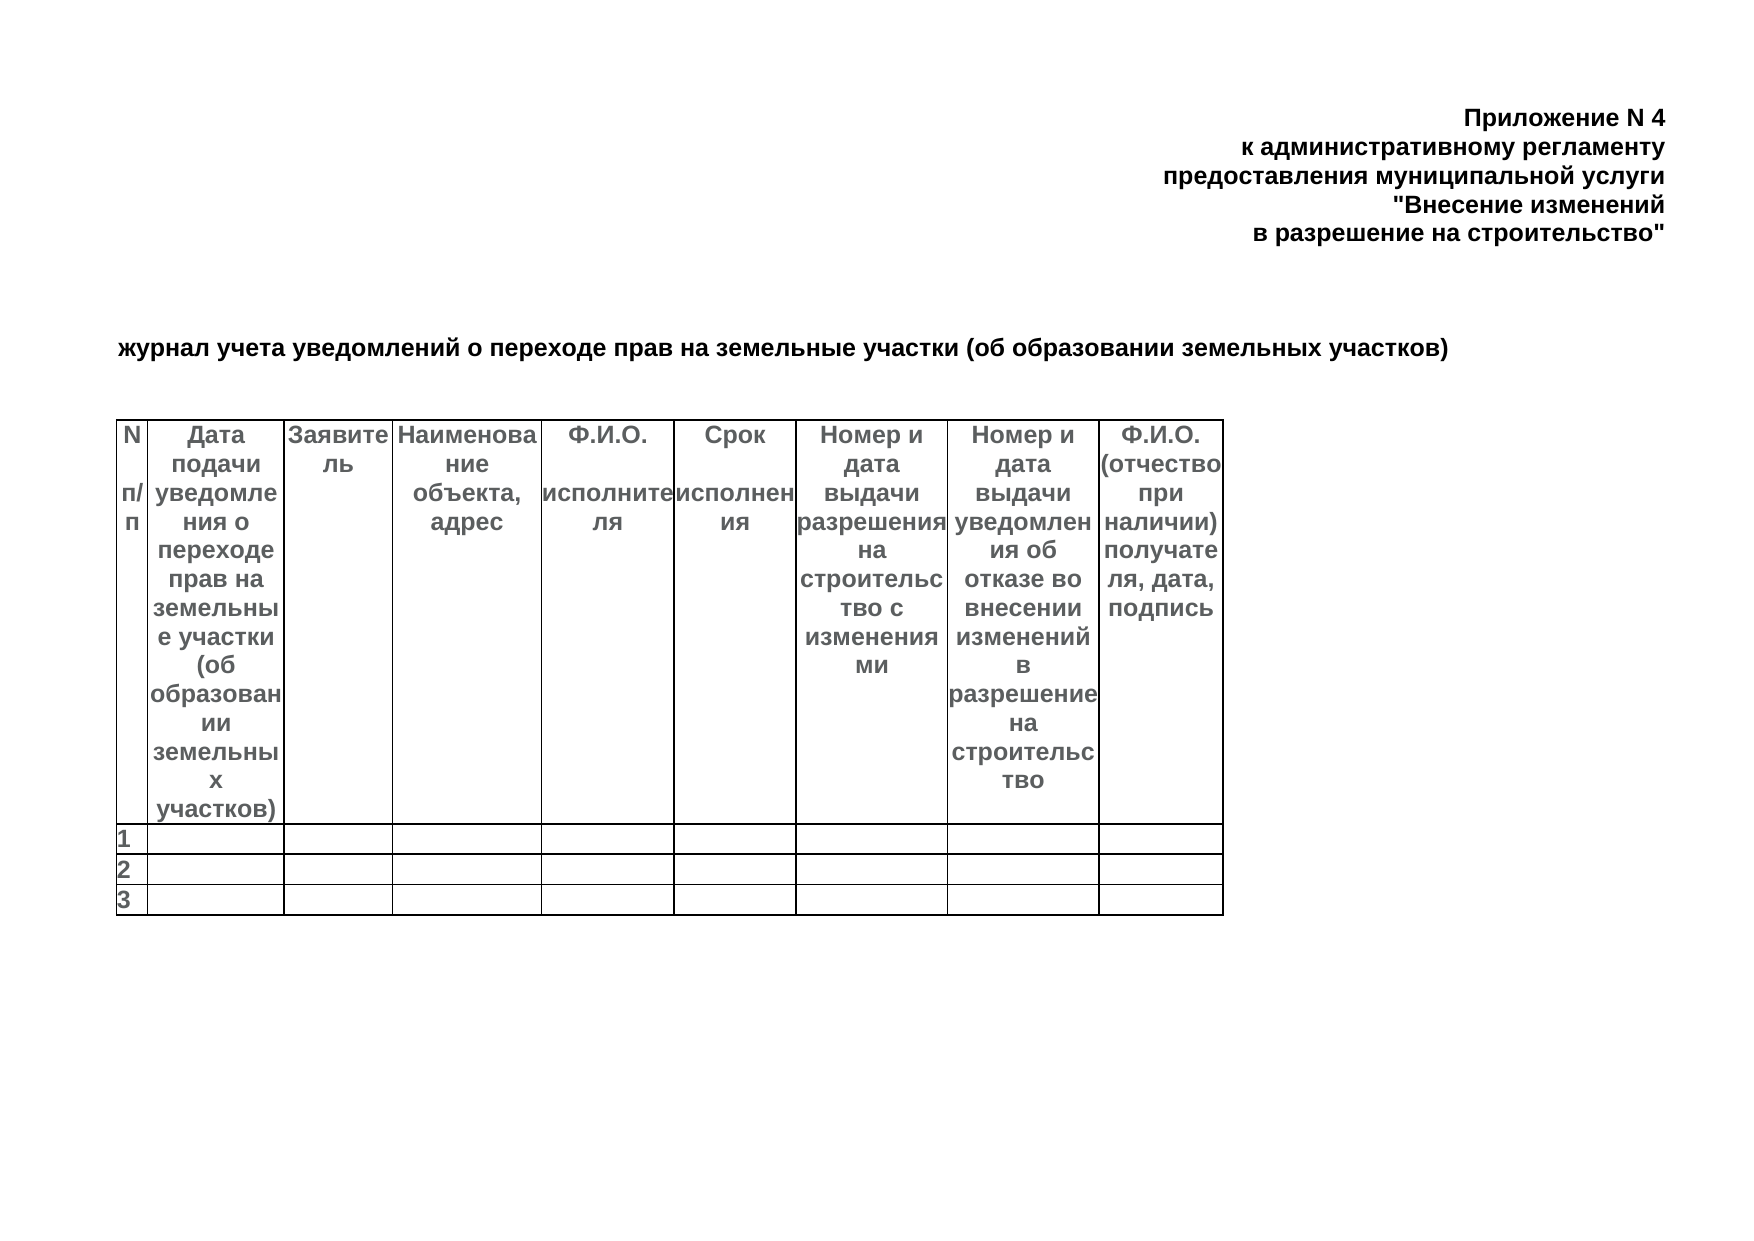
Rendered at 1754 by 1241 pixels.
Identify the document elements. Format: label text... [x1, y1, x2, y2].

table_cell [948, 885, 1098, 914]
table_cell [675, 885, 795, 914]
table_cell [1100, 825, 1222, 853]
table_header Наименование объекта, адрес [393, 421, 541, 823]
text "Внесение изменений [118, 189, 1665, 218]
table_header Ф.И.О. исполнителя [542, 421, 673, 823]
table_cell [948, 825, 1098, 853]
table_cell [285, 885, 392, 914]
table_cell [1100, 855, 1222, 883]
table_cell [285, 855, 392, 883]
table_cell [393, 885, 541, 914]
table_cell [148, 825, 283, 853]
table_cell [542, 885, 673, 914]
table_header Срок исполнения [675, 421, 795, 823]
table_cell [285, 825, 392, 853]
table_header Номер и дата выдачи уведомления об отказе во внесении изменений в разрешение на строительство [948, 421, 1098, 823]
table_cell [148, 885, 283, 914]
table_cell [797, 825, 947, 853]
table_header Дата подачи уведомления о переходе прав на земельные участки (об образовании земельных участков) [148, 421, 283, 823]
table_cell [542, 825, 673, 853]
text Приложение N 4 [118, 103, 1665, 132]
table_header Заявитель [285, 421, 392, 823]
text предоставления муниципальной услуги [118, 161, 1665, 189]
text журнал учета уведомлений о переходе прав на земельные участки (об образовании земельных участков) [118, 304, 1665, 362]
table_cell [797, 885, 947, 914]
table_cell [148, 855, 283, 883]
text к административному регламенту [118, 132, 1665, 161]
table_cell [393, 855, 541, 883]
table_header Ф.И.О. (отчество при наличии) получателя, дата, подпись [1100, 421, 1222, 823]
text в разрешение на строительство" [118, 218, 1665, 247]
table_cell [675, 825, 795, 853]
table_cell 2 [117, 855, 147, 883]
table_header Номер и дата выдачи разрешения на строительство с изменениями [797, 421, 947, 823]
table_cell [1100, 885, 1222, 914]
table_header N п/п [117, 421, 147, 823]
table_cell [797, 855, 947, 883]
table_cell 3 [117, 885, 147, 914]
table_cell [542, 855, 673, 883]
table_cell [948, 855, 1098, 883]
table_cell [675, 855, 795, 883]
table_cell 1 [117, 825, 147, 853]
table_cell [393, 825, 541, 853]
